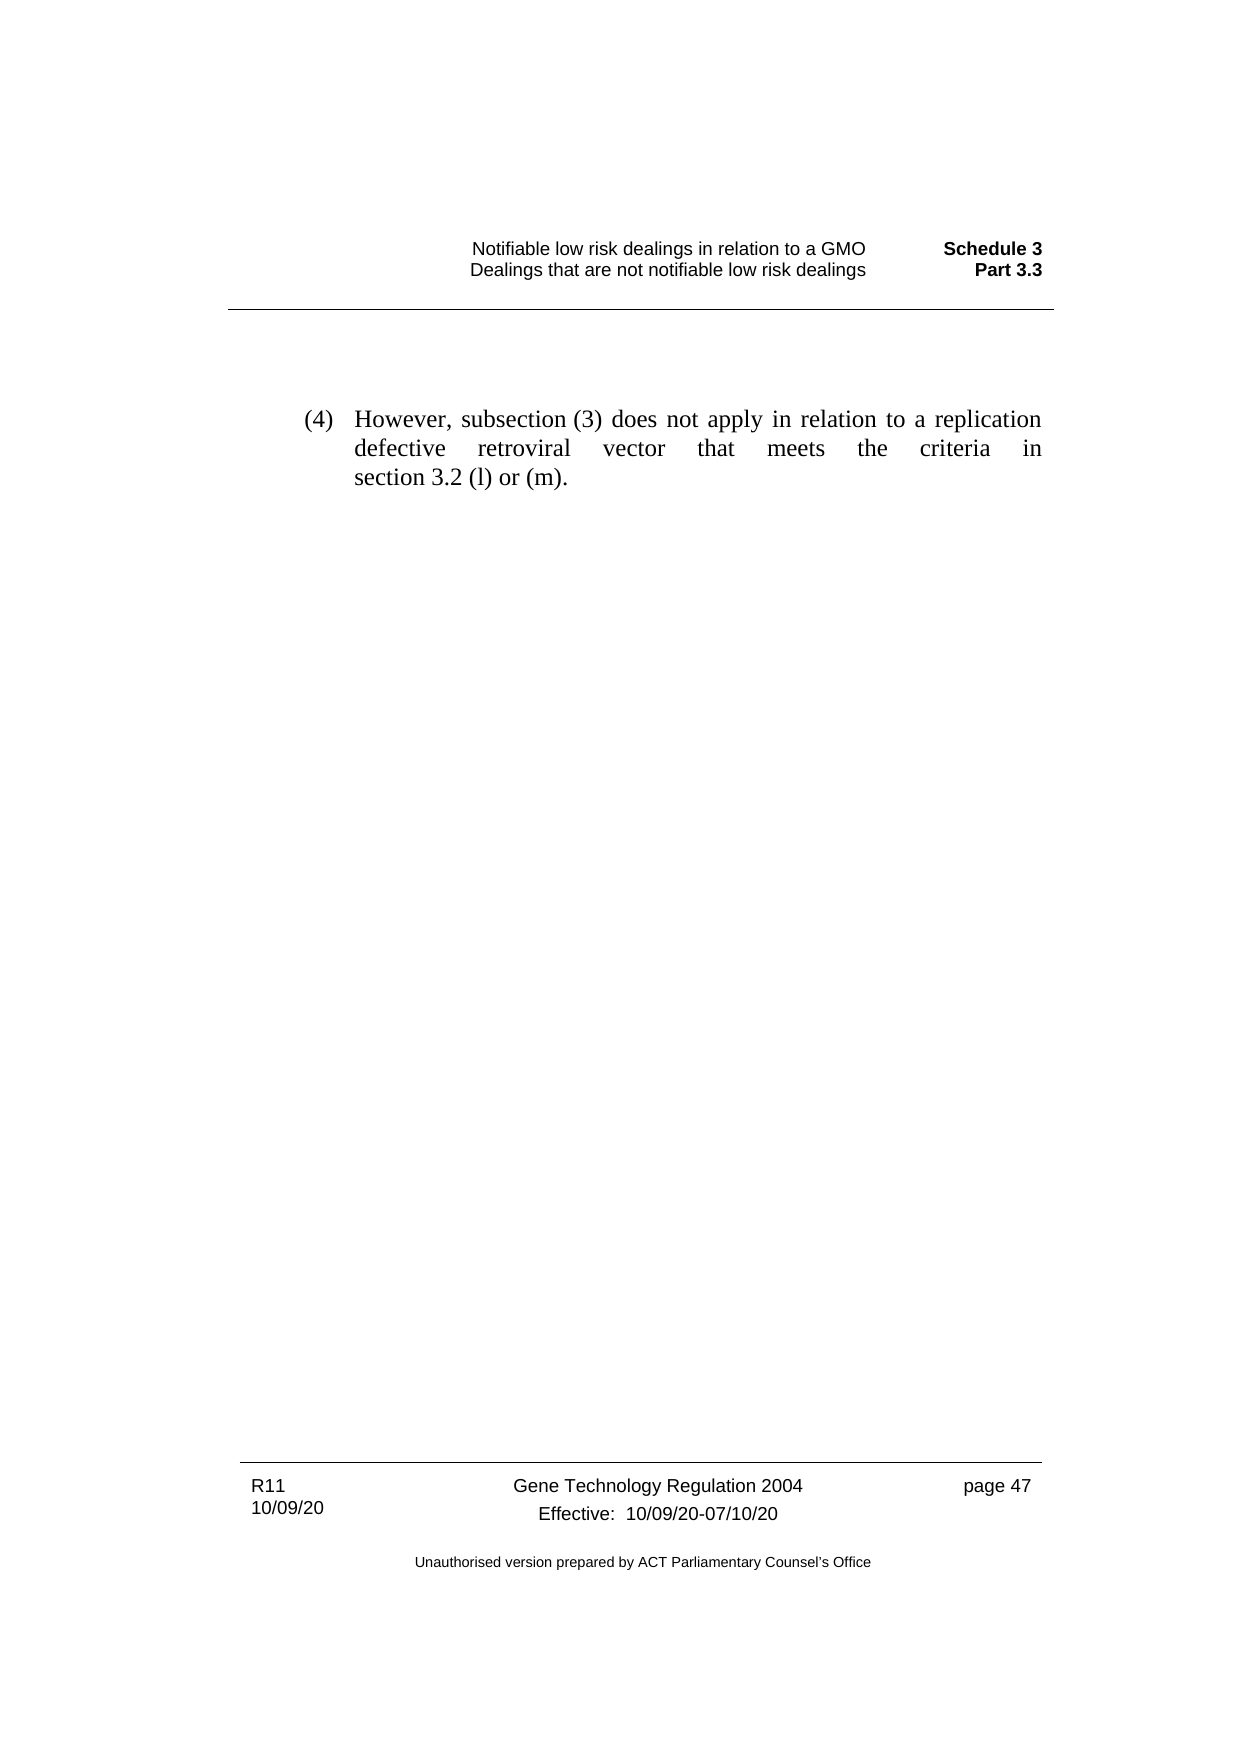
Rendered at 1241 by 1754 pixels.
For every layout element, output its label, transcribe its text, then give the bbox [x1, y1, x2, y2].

text (4) However, subsection (3) does not apply in relation to a replication defective retroviral vector that meets the criteria in section 3.2 (l) or (m). [239, 404, 1042, 490]
